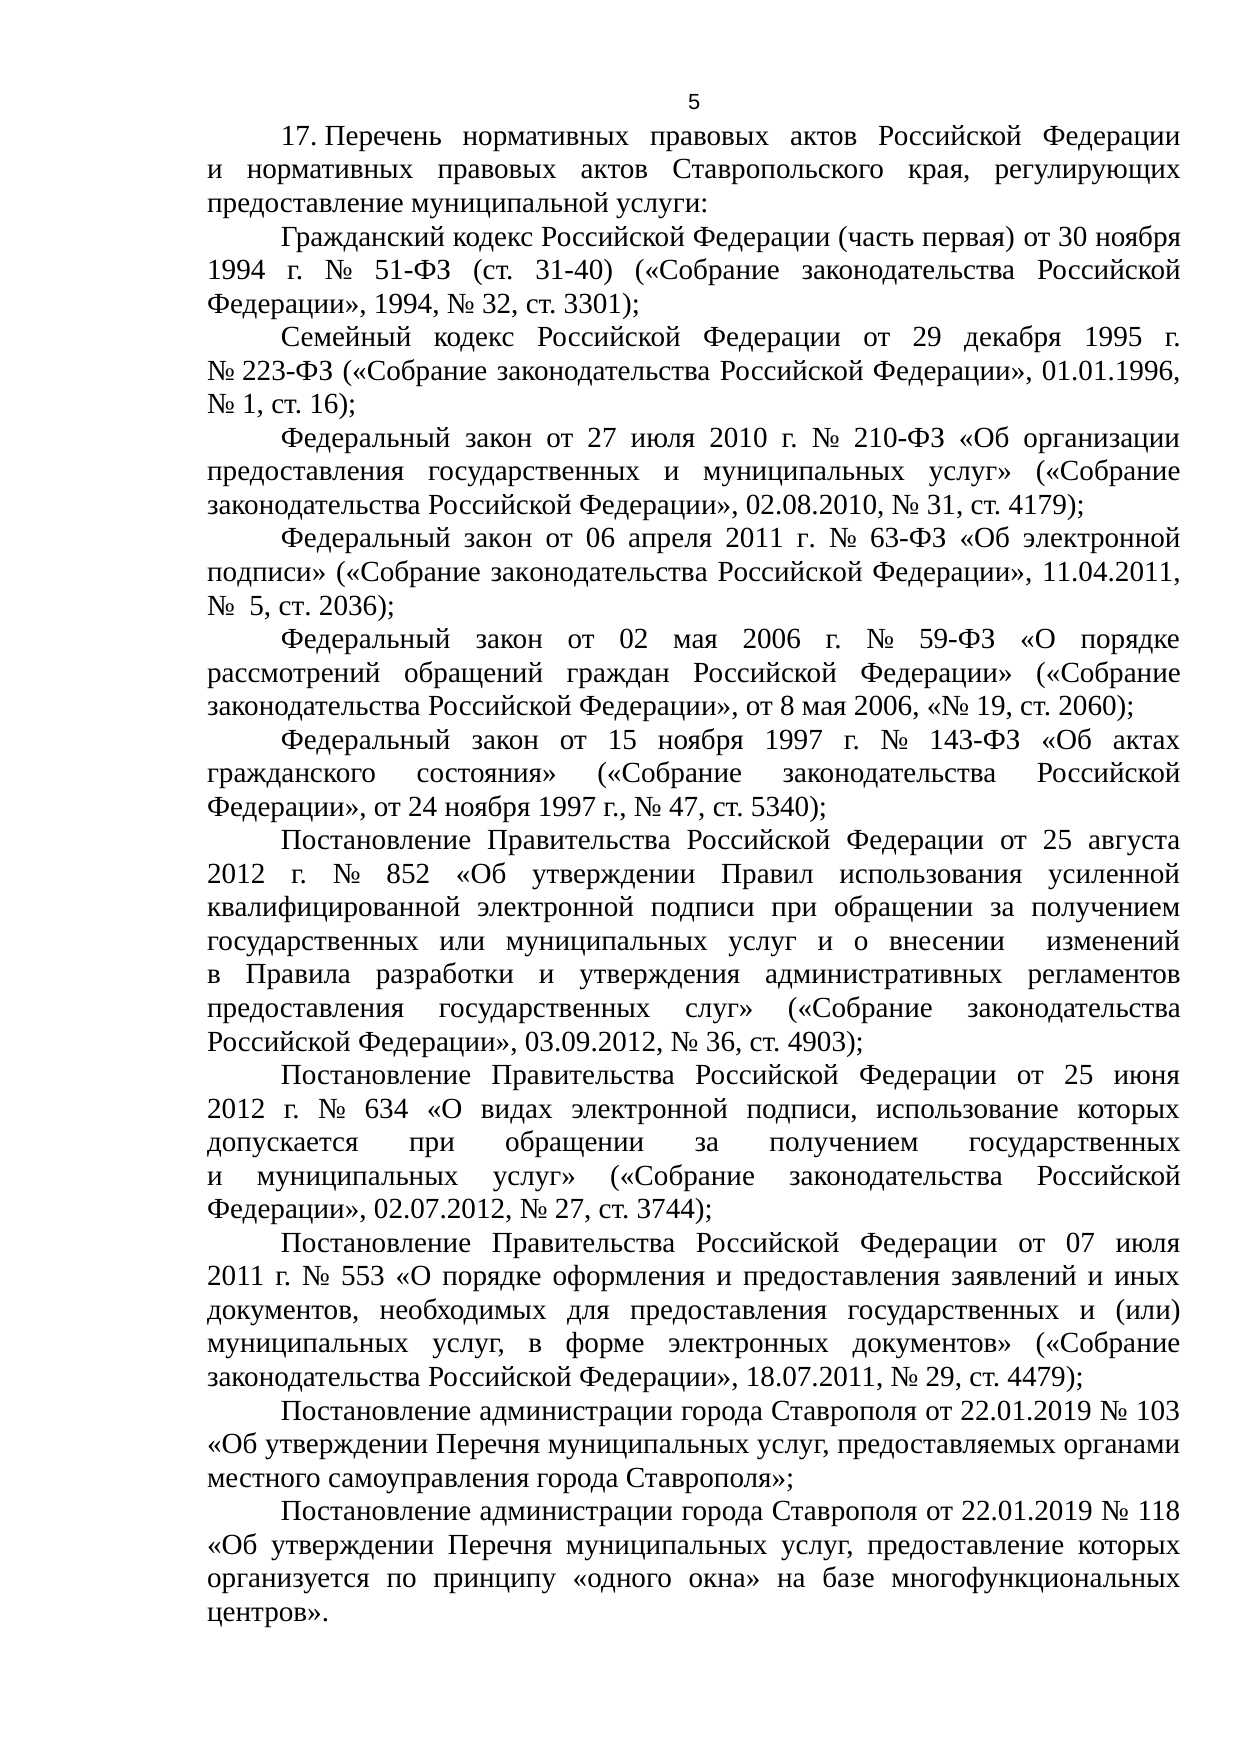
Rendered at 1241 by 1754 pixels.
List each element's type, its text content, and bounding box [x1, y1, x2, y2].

text Постановление администрации города Ставрополя от 22.01.2019 № 103 «Об утверждении Перечня муниципальных услуг, предоставляемых органами местного самоуправления города Ставрополя»; [207, 1393, 1181, 1493]
text Федеральный закон от 27 июля 2010 г. № 210-ФЗ «Об организации предоставления государственных и муниципальных услуг» («Собрание законодательства Российской Федерации», 02.08.2010, № 31, ст. 4179); [207, 420, 1181, 521]
text Гражданский кодекс Российской Федерации (часть первая) от 30 ноября 1994 г. № 51-ФЗ (ст. 31-40) («Собрание законодательства Российской Федерации», 1994, № 32, ст. 3301); [207, 219, 1181, 319]
text Федеральный закон от 15 ноября 1997 г. № 143-ФЗ «Об актах гражданского состояния» («Собрание законодательства Российской Федерации», от 24 ноября 1997 г., № 47, ст. 5340); [207, 722, 1181, 822]
text 17. Перечень нормативных правовых актов Российской Федерации и нормативных правовых актов Ставропольского края, регулирующих предоставление муниципальной услуги: [207, 118, 1181, 219]
text Постановление Правительства Российской Федерации от 25 августа 2012 г. № 852 «Об утверждении Правил использования усиленной квалифицированной электронной подписи при обращении за получением государственных или муниципальных услуг и о внесении изменений в Правила разработки и утверждения административных регламентов предоставления государственных слуг» («Собрание законодательства Российской Федерации», 03.09.2012, № 36, ст. 4903); [207, 822, 1181, 1057]
text Семейный кодекс Российской Федерации от 29 декабря 1995 г. № 223-ФЗ («Собрание законодательства Российской Федерации», 01.01.1996, № 1, ст. 16); [207, 319, 1181, 420]
text Федеральный закон от 02 мая 2006 г. № 59-ФЗ «О порядке рассмотрений обращений граждан Российской Федерации» («Собрание законодательства Российской Федерации», от 8 мая 2006, «№ 19, ст. 2060); [207, 621, 1181, 722]
text Постановление администрации города Ставрополя от 22.01.2019 № 118 «Об утверждении Перечня муниципальных услуг, предоставление которых организуется по принципу «одного окна» на базе многофункциональных центров». [207, 1493, 1181, 1627]
text Постановление Правительства Российской Федерации от 07 июля 2011 г. № 553 «О порядке оформления и предоставления заявлений и иных документов, необходимых для предоставления государственных и (или) муниципальных услуг, в форме электронных документов» («Собрание законодательства Российской Федерации», 18.07.2011, № 29, ст. 4479); [207, 1225, 1181, 1393]
text Постановление Правительства Российской Федерации от 25 июня 2012 г. № 634 «О видах электронной подписи, использование которых допускается при обращении за получением государственных и муниципальных услуг» («Собрание законодательства Российской Федерации», 02.07.2012, № 27, ст. 3744); [207, 1057, 1181, 1225]
title Федеральный закон от 06 апреля 2011 г. № 63-ФЗ «Об электронной подписи» («Собрание законодательства Российской Федерации», 11.04.2011, № 5, ст. 2036); [207, 521, 1181, 621]
